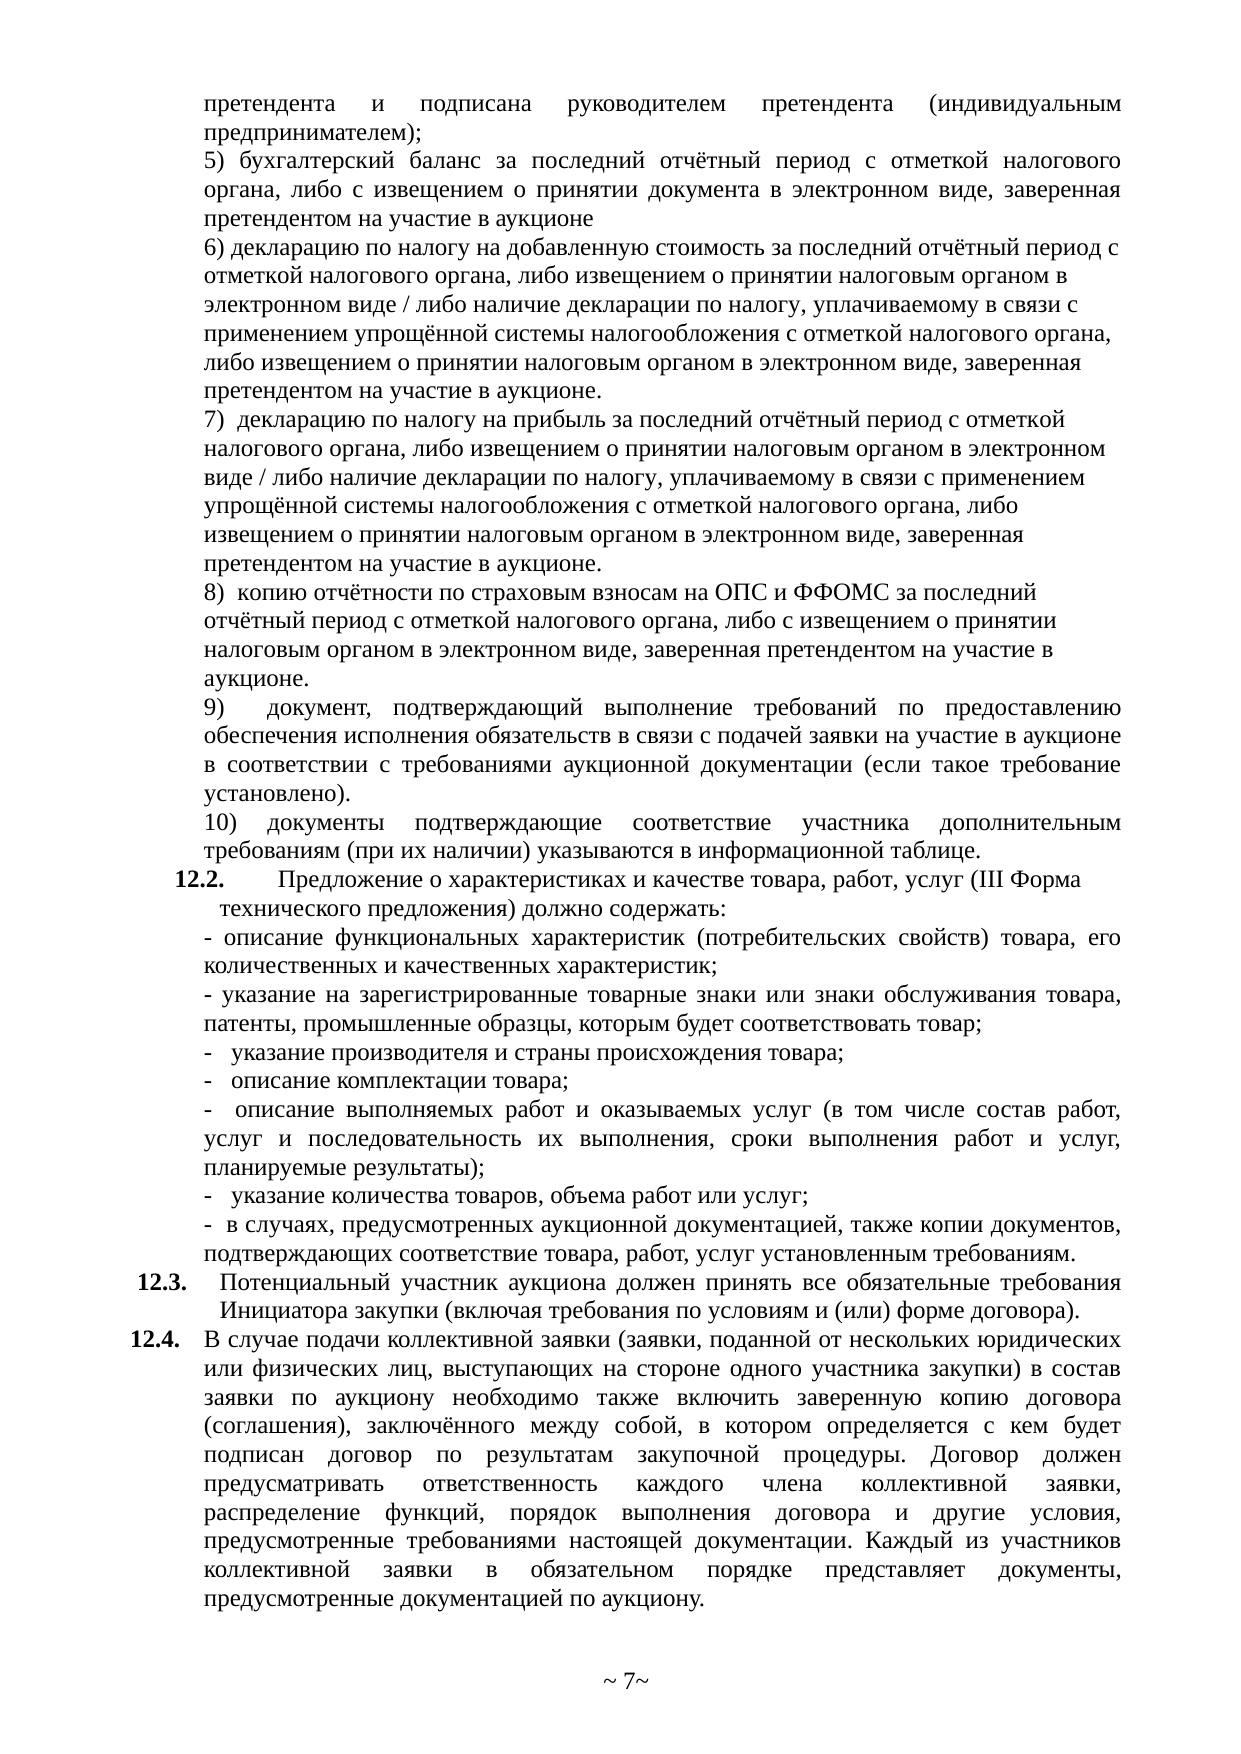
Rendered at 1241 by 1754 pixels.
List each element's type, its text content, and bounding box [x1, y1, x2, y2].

text 5) бухгалтерский баланс за последний отчётный период с отметкой налогового органа, либо с извещением о принятии документа в электронном виде, заверенная претендентом на участие в аукционе [204, 145, 1122, 232]
text 10) документы подтверждающие соответствие участника дополнительным требованиям (при их наличии) указываются в информационной таблице. [204, 807, 1122, 864]
text - указание на зарегистрированные товарные знаки или знаки обслуживания товара, патенты, промышленные образцы, которым будет соответствовать товар; [204, 979, 1122, 1037]
text - указание производителя и страны происхождения товара; [204, 1037, 1122, 1065]
text - в случаях, предусмотренных аукционной документацией, также копии документов, подтверждающих соответствие товара, работ, услуг установленным требованиям. [204, 1209, 1122, 1267]
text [204, 88, 1122, 145]
list Предложение о характеристиках и качестве товара, работ, услуг (III Форма технического предложения) должно содержать: [174, 864, 1122, 922]
text 9) документ, подтверждающий выполнение требований по предоставлению обеспечения исполнения обязательств в связи с подачей заявки на участие в аукционе в соответствии с требованиями аукционной документации (если такое требование установлено). [204, 692, 1122, 807]
text - описание комплектации товара; [204, 1065, 1122, 1094]
list Потенциальный участник аукциона должен принять все обязательные требования Инициатора закупки (включая требования по условиям и (или) форме договора). [137, 1267, 1122, 1324]
text 6) декларацию по налогу на добавленную стоимость за последний отчётный период с отметкой налогового органа, либо извещением о принятии налоговым органом в электронном виде / либо наличие декларации по налогу, уплачиваемому в связи с применением упрощённой системы налогообложения с отметкой налогового органа, либо извещением о принятии налоговым органом в электронном виде, заверенная претендентом на участие в аукционе. [204, 232, 1122, 404]
text - указание количества товаров, объема работ или услуг; [204, 1180, 1122, 1209]
text - описание выполняемых работ и оказываемых услуг (в том числе состав работ, услуг и последовательность их выполнения, сроки выполнения работ и услуг, планируемые результаты); [204, 1094, 1122, 1180]
list В случае подачи коллективной заявки (заявки, поданной от нескольких юридических или физических лиц, выступающих на стороне одного участника закупки) в состав заявки по аукциону необходимо также включить заверенную копию договора (соглашения), заключённого между собой, в котором определяется с кем будет подписан договор по результатам закупочной процедуры. Договор должен предусматривать ответственность каждого члена коллективной заявки, распределение функций, порядок выполнения договора и другие условия, предусмотренные требованиями настоящей документации. Каждый из участников коллективной заявки в обязательном порядке представляет документы, предусмотренные документацией по аукциону. [130, 1324, 1122, 1612]
text 7) декларацию по налогу на прибыль за последний отчётный период с отметкой налогового органа, либо извещением о принятии налоговым органом в электронном виде / либо наличие декларации по налогу, уплачиваемому в связи с применением упрощённой системы налогообложения с отметкой налогового органа, либо извещением о принятии налоговым органом в электронном виде, заверенная претендентом на участие в аукционе. [204, 404, 1122, 577]
text 8) копию отчётности по страховым взносам на ОПС и ФФОМС за последний отчётный период с отметкой налогового органа, либо с извещением о принятии налоговым органом в электронном виде, заверенная претендентом на участие в аукционе. [204, 577, 1122, 692]
text - описание функциональных характеристик (потребительских свойств) товара, его количественных и качественных характеристик; [204, 922, 1122, 979]
